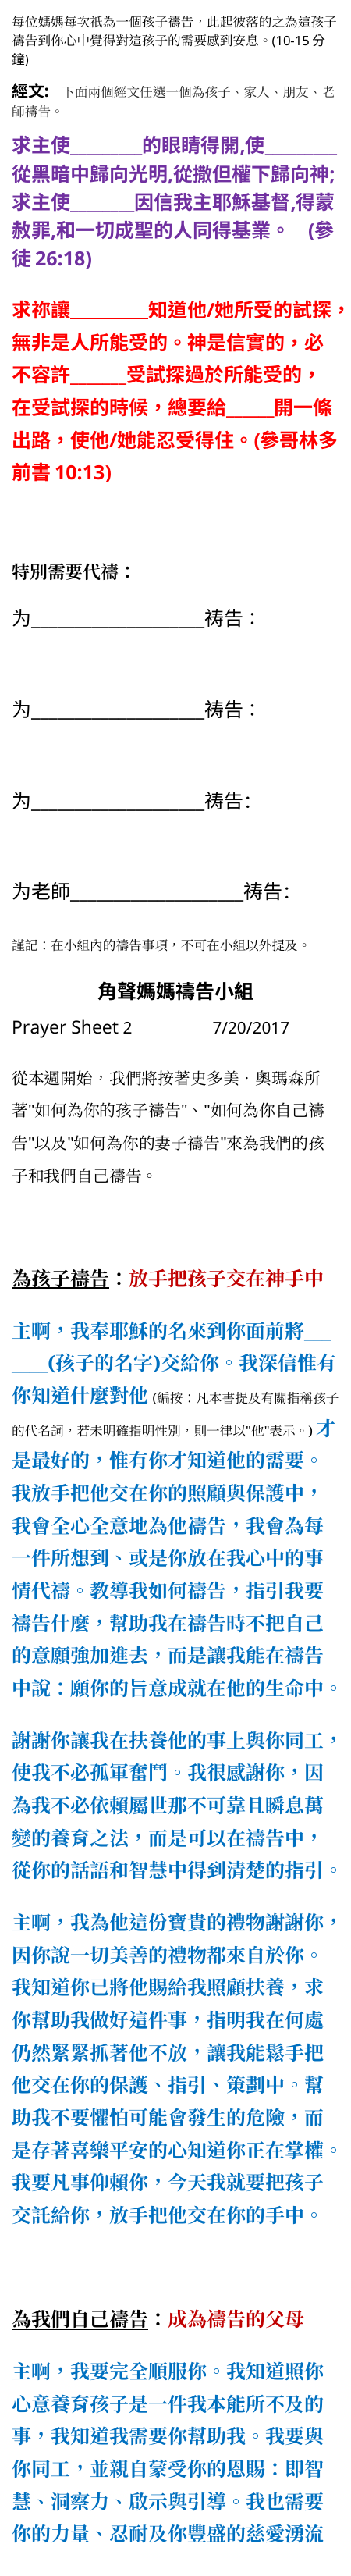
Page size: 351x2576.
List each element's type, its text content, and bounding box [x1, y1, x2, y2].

text 主啊，我為他這份寶貴的禮物謝謝你，因你說一切美善的禮物都來自於你。我知道你已將他賜給我照顧扶養，求你幫助我做好這件事，指明我在何處仍然緊緊抓著他不放，讓我能鬆手把他交在你的保護、指引、策劃中。幫助我不要懼怕可能會發生的危險，而是存著喜樂平安的心知道你正在掌權。我要凡事仰賴你，今天我就要把孩子交託給你，放手把他交在你的手中。 [12, 1904, 339, 2229]
text 特別需要代禱： [12, 558, 339, 584]
text 求主使_________的眼睛得開,使_________從黑暗中歸向光明,從撒但權下歸向神; 求主使________因信我主耶穌基督,得蒙赦罪,和一切成聖的人同得基業。 (參徒26:18) [12, 130, 339, 272]
text 為我們自己禱告：成為禱告的父母 [12, 2300, 339, 2333]
text 為孩子禱告：放手把孩子交在神手中 [12, 1260, 339, 1293]
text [12, 2353, 339, 2548]
text 为老師____________________祷告： [12, 877, 339, 905]
text 为____________________祷告： [12, 694, 339, 723]
text 每位媽媽每次祇為一個孩子禱告，此起彼落的之為這孩子禱告到你心中覺得對這孩子的需要感到安息。(10-15分鐘) [12, 12, 339, 68]
text 謹記：在小組內的禱告事項，不可在小組以外提及。 [12, 924, 339, 957]
text 为____________________祷告： [12, 785, 339, 813]
text 角聲媽媽禱告小組 [12, 977, 339, 1005]
text 從本週開始，我們將按著史多美•奧瑪森所著"如何為你的孩子禱告"、"如何為你自己禱告"以及"如何為你的妻子禱告"來為我們的孩子和我們自己禱告。 [12, 1059, 339, 1188]
text Prayer Sheet 2 7/20/2017 [12, 1014, 339, 1039]
text 經文: 下面兩個經文任選一個為孩子、家人、朋友、老師禱告。 [12, 78, 339, 120]
text 謝謝你讓我在扶養他的事上與你同工，使我不必孤軍奮鬥。我很感謝你，因為我不必依賴屬世那不可靠且瞬息萬變的養育之法，而是可以在禱告中，從你的話語和智慧中得到清楚的指引。 [12, 1722, 339, 1884]
text 为____________________祷告： [12, 603, 339, 632]
text 求祢讓＿＿＿＿知道他/她所受的試探，無非是人所能受的。神是信實的，必不容許_______受試探過於所能受的，在受試探的時候，總要給______開一條出路，使他/她能忍受得住。(參哥林多前書10:13) [12, 291, 339, 486]
text 主啊，我奉耶穌的名來到你面前將_______(孩子的名字)交給你。我深信惟有你知道什麼對他 (編按：凡本書提及有關指稱孩子的代名詞，若未明確指明性別，則一律以"他"表示。) 才是最好的，惟有你才知道他的需要。我放手把他交在你的照顧與保護中，我會全心全意地為他禱告，我會為每一件所想到、或是你放在我心中的事情代禱。教導我如何禱告，指引我要禱告什麼，幫助我在禱告時不把自己的意願強加進去，而是讓我能在禱告中說：願你的旨意成就在他的生命中。 [12, 1312, 339, 1703]
